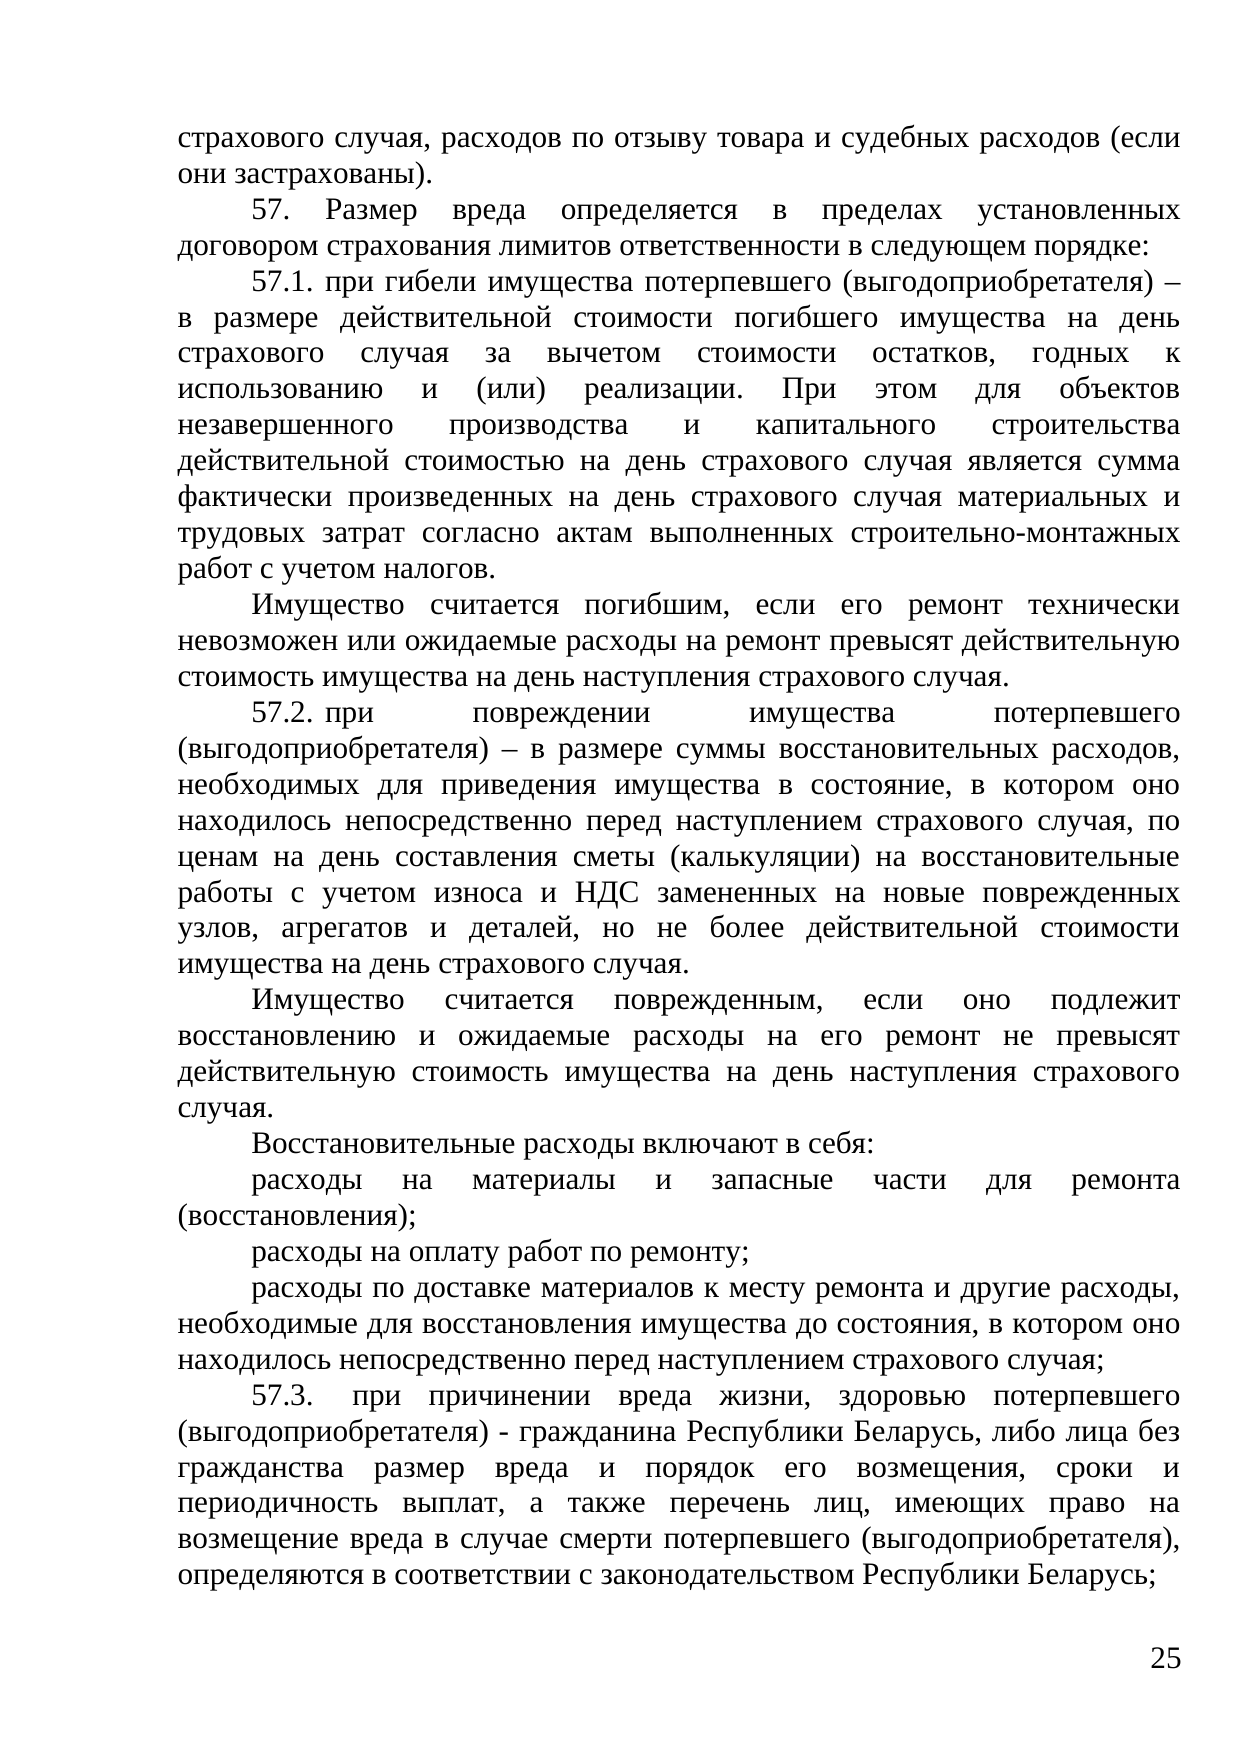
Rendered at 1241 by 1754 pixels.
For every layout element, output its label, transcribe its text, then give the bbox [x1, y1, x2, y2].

list при причинении вреда жизни, здоровью потерпевшего (выгодоприобретателя) - гражданина Республики Беларусь, либо лица без гражданства размер вреда и порядок его возмещения, сроки и периодичность выплат, а также перечень лиц, имеющих право на возмещение вреда в случае смерти потерпевшего (выгодоприобретателя), определяются в соответствии с законодательством Республики Беларусь; [177, 1376, 1181, 1592]
text Имущество считается поврежденным, если оно подлежит восстановлению и ожидаемые расходы на его ремонт не превысят действительную стоимость имущества на день наступления страхового случая. [177, 981, 1181, 1124]
text расходы по доставке материалов к месту ремонта и другие расходы, необходимые для восстановления имущества до состояния, в котором оно находилось непосредственно перед наступлением страхового случая; [177, 1268, 1181, 1376]
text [177, 118, 1181, 190]
list Восстановительные расходы включают в себя: [177, 1124, 1181, 1160]
text расходы на материалы и запасные части для ремонта (восстановления); [177, 1160, 1181, 1232]
list при повреждении имущества потерпевшего (выгодоприобретателя) – в размере суммы восстановительных расходов, необходимых для приведения имущества в состояние, в котором оно находилось непосредственно перед наступлением страхового случая, по ценам на день составления сметы (калькуляции) на восстановительные работы с учетом износа и НДС замененных на новые поврежденных узлов, агрегатов и деталей, но не более действительной стоимости имущества на день страхового случая. [177, 693, 1181, 981]
list Размер вреда определяется в пределах установленных договором страхования лимитов ответственности в следующем порядке: [177, 190, 1181, 262]
list при гибели имущества потерпевшего (выгодоприобретателя) – в размере действительной стоимости погибшего имущества на день страхового случая за вычетом стоимости остатков, годных к использованию и (или) реализации. При этом для объектов незавершенного производства и капитального строительства действительной стоимостью на день страхового случая является сумма фактически произведенных на день страхового случая материальных и трудовых затрат согласно актам выполненных строительно-монтажных работ с учетом налогов. [177, 262, 1181, 585]
text Имущество считается погибшим, если его ремонт технически невозможен или ожидаемые расходы на ремонт превысят действительную стоимость имущества на день наступления страхового случая. [177, 585, 1181, 693]
text расходы на оплату работ по ремонту; [177, 1232, 1181, 1268]
